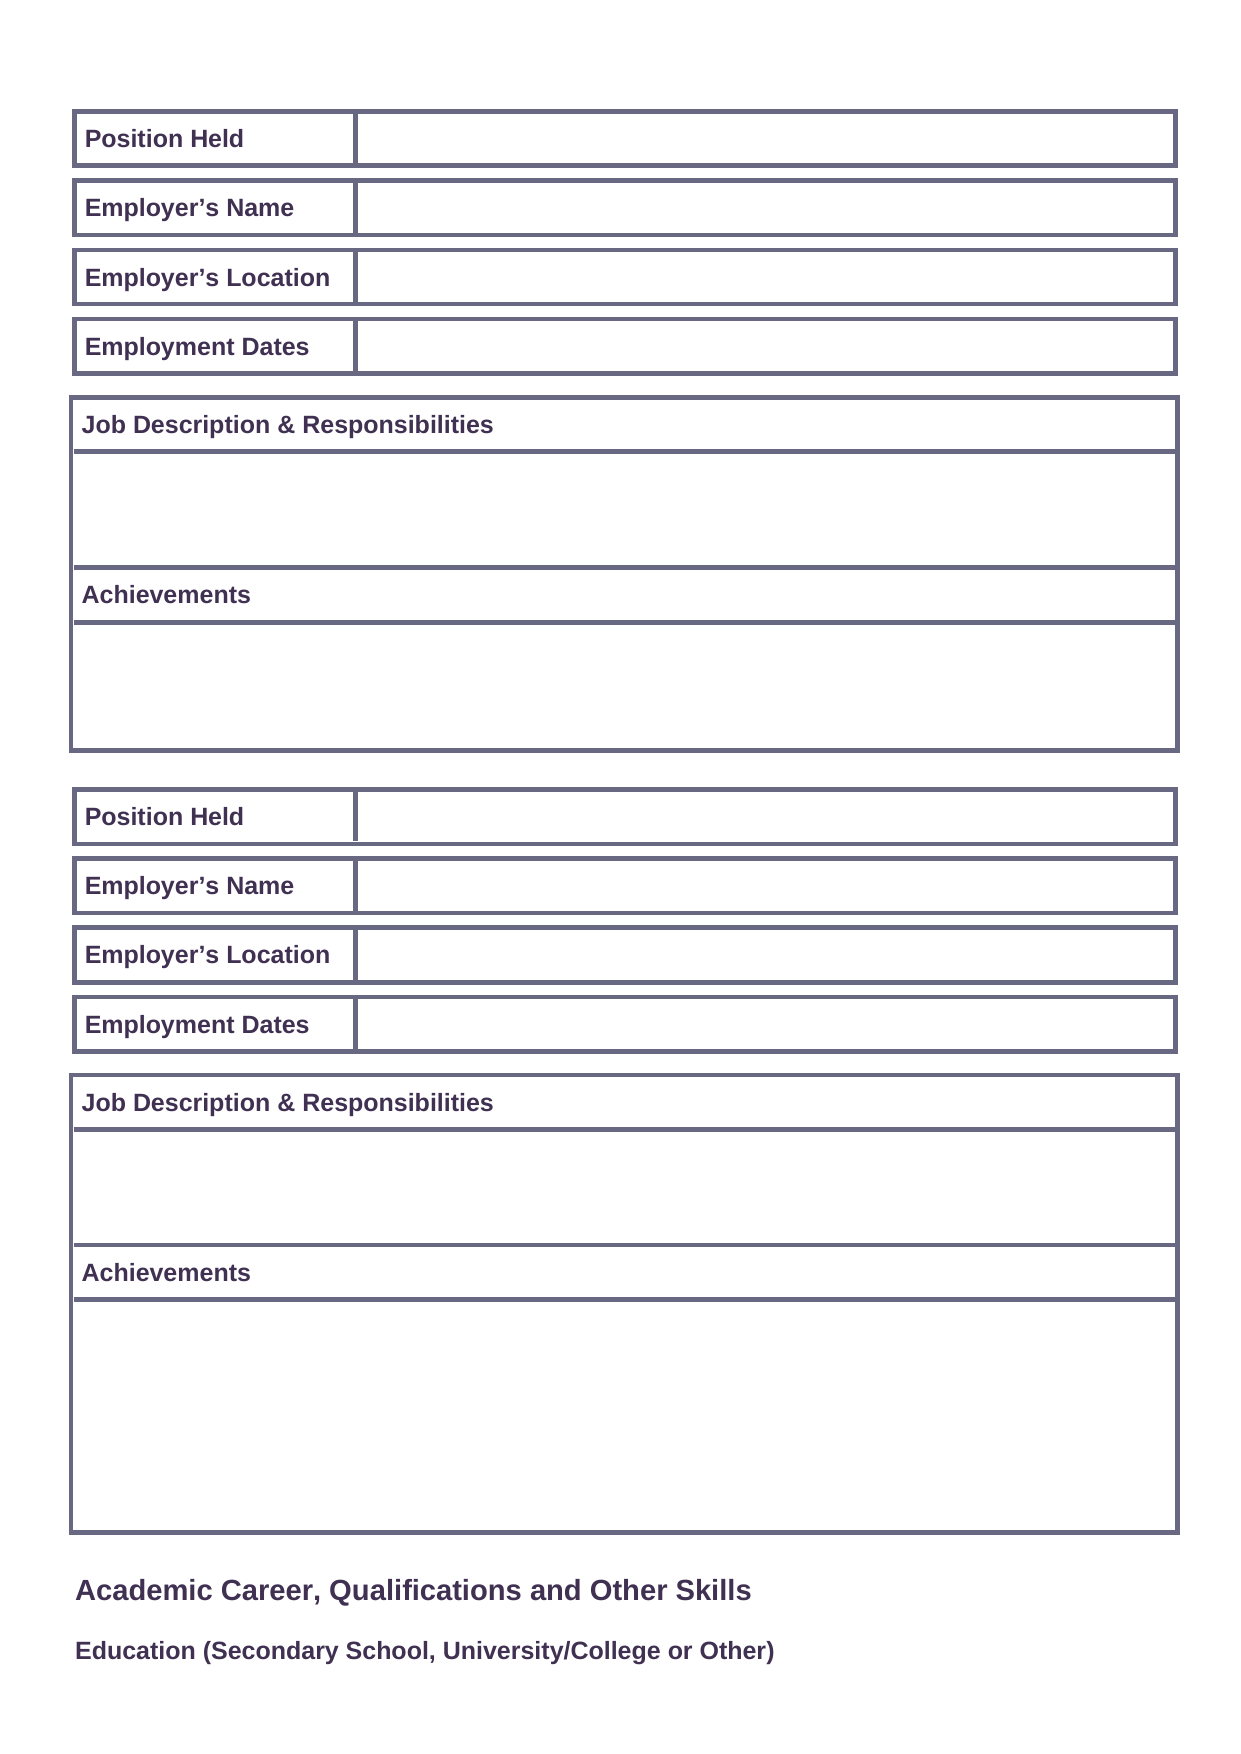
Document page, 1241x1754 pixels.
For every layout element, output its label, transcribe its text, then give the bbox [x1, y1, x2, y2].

table_header Employment Dates [77, 999, 353, 1049]
table_header [358, 861, 1173, 911]
table_header [358, 321, 1173, 371]
table_header Employer’s Location [77, 930, 353, 980]
table_header [358, 252, 1173, 302]
table_header Position Held [77, 114, 353, 163]
table_header Employment Dates [77, 321, 353, 371]
table_header [358, 792, 1173, 841]
text Academic Career, Qualifications and Other Skills [75, 1573, 1165, 1607]
table_header [358, 999, 1173, 1049]
table_cell [73, 1128, 1175, 1242]
table_header Employer’s Name [77, 183, 353, 232]
table_cell [73, 450, 1175, 565]
table_header Employer’s Name [77, 861, 353, 911]
table_cell Achievements [73, 566, 1175, 620]
table_header Employer’s Location [77, 252, 353, 302]
table_cell [73, 1298, 1175, 1530]
table_cell [73, 621, 1175, 748]
table_cell Achievements [73, 1244, 1175, 1297]
text Education (Secondary School, University/College or Other) [75, 1636, 1165, 1664]
table_header [358, 114, 1173, 163]
table_header Job Description & Responsibilities [73, 400, 1175, 449]
table_header Job Description & Responsibilities [73, 1077, 1175, 1127]
table_header [358, 183, 1173, 232]
table_header Position Held [77, 792, 353, 841]
table_header [358, 930, 1173, 980]
